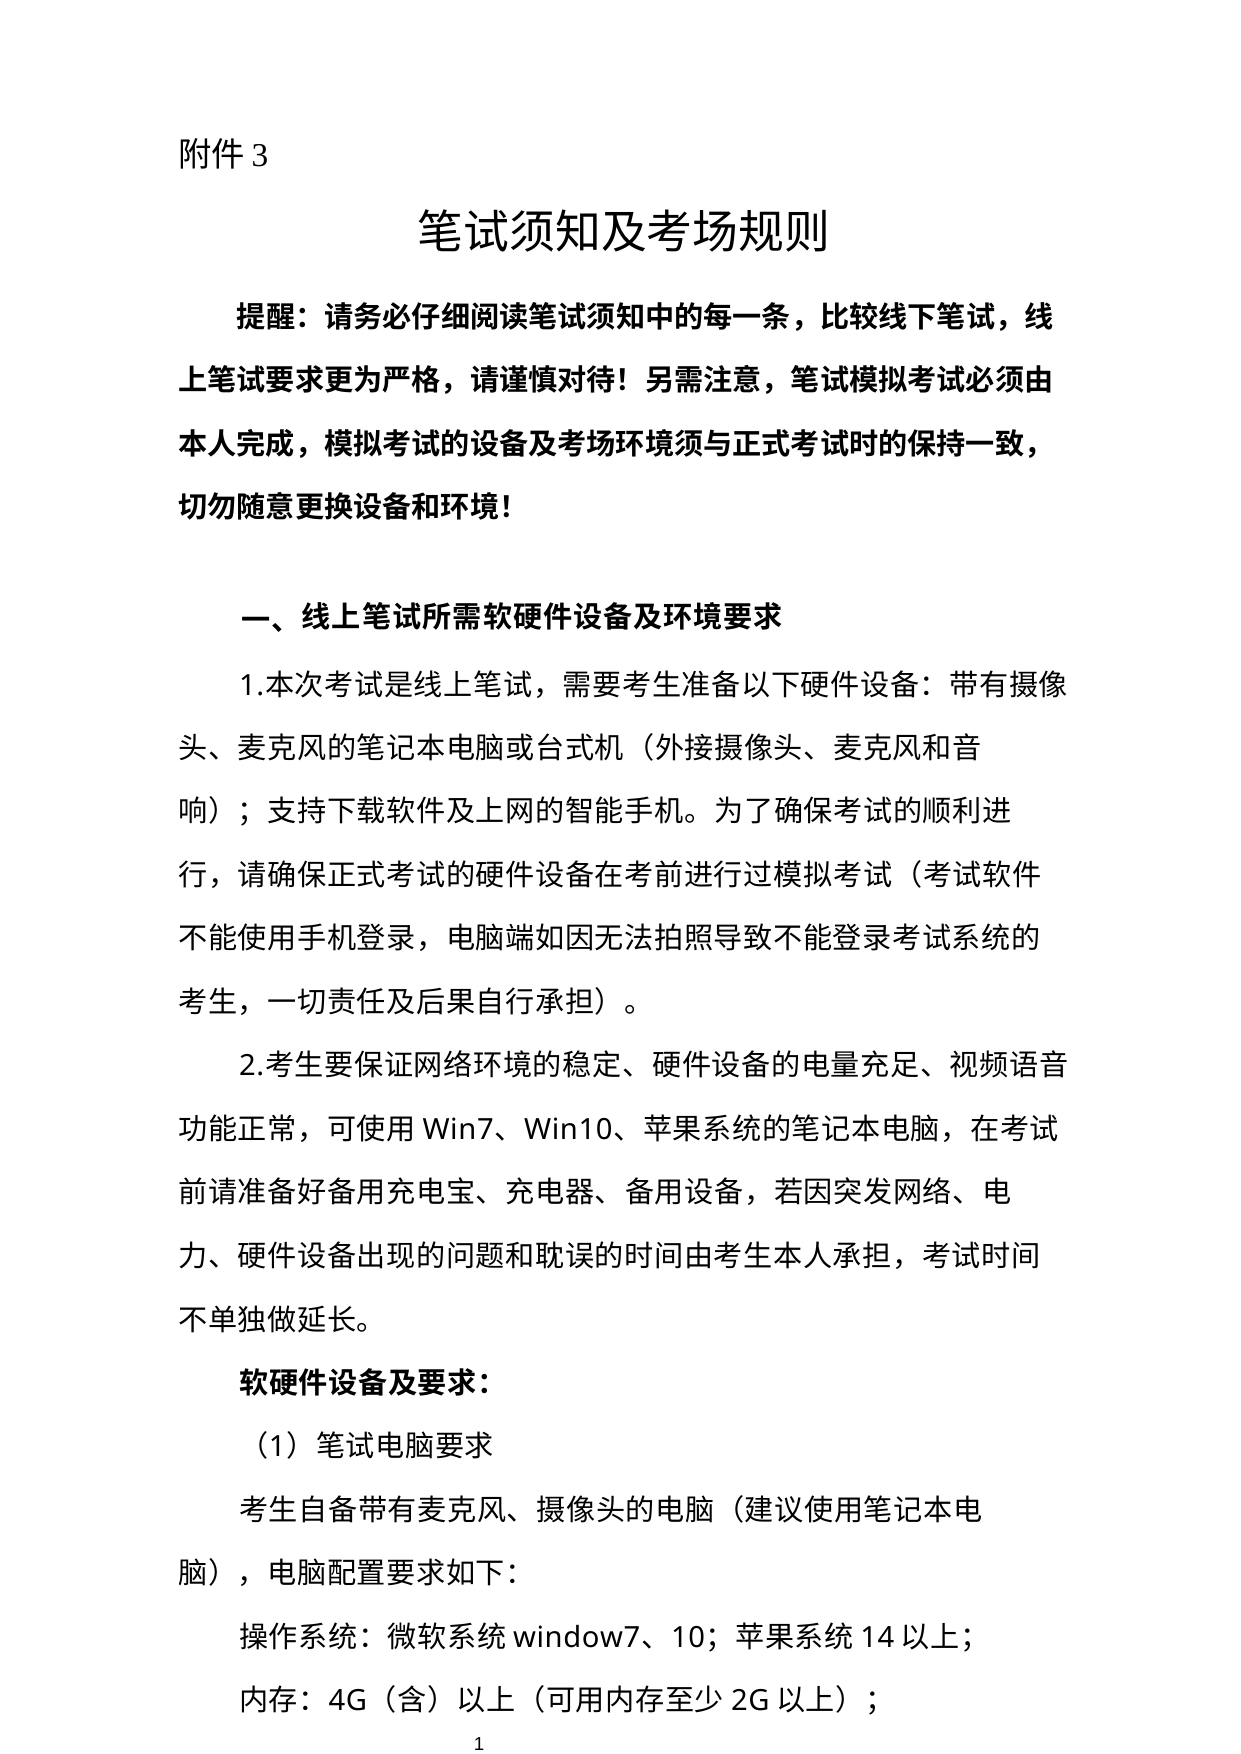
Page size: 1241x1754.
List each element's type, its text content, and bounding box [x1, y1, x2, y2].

list 操作系统：微软系统window7、10；苹果系统14以上； [178, 1613, 1069, 1656]
list 考生自备带有麦克风、摄像头的电脑（建议使用笔记本电脑），电脑配置要求如下： [178, 1487, 1069, 1592]
list 软硬件设备及要求： [178, 1359, 1069, 1402]
list （1）笔试电脑要求 [178, 1423, 1069, 1465]
list 内存：4G（含）以上（可用内存至少2G以上）； [178, 1677, 1069, 1719]
list 线上笔试所需软硬件设备及环境要求 [178, 593, 1069, 638]
text 附件3 [178, 127, 1069, 176]
list 2.考生要保证网络环境的稳定、硬件设备的电量充足、视频语音功能正常，可使用Win7、Win10、苹果系统的笔记本电脑，在考试前请准备好备用充电宝、充电器、备用设备，若因突发网络、电力、硬件设备出现的问题和耽误的时间由考生本人承担，考试时间不单独做延长。 [178, 1042, 1069, 1338]
text 笔试须知及考场规则 [178, 200, 1069, 262]
text 提醒：请务必仔细阅读笔试须知中的每一条，比较线下笔试，线上笔试要求更为严格，请谨慎对待！另需注意，笔试模拟考试必须由本人完成，模拟考试的设备及考场环境须与正式考试时的保持一致，切勿随意更换设备和环境！ [178, 293, 1069, 526]
text 1.本次考试是线上笔试，需要考生准备以下硬件设备：带有摄像头、麦克风的笔记本电脑或台式机（外接摄像头、麦克风和音响）；支持下载软件及上网的智能手机。为了确保考试的顺利进行，请确保正式考试的硬件设备在考前进行过模拟考试（考试软件不能使用手机登录，电脑端如因无法拍照导致不能登录考试系统的考生，一切责任及后果自行承担）。 [178, 661, 1069, 1021]
